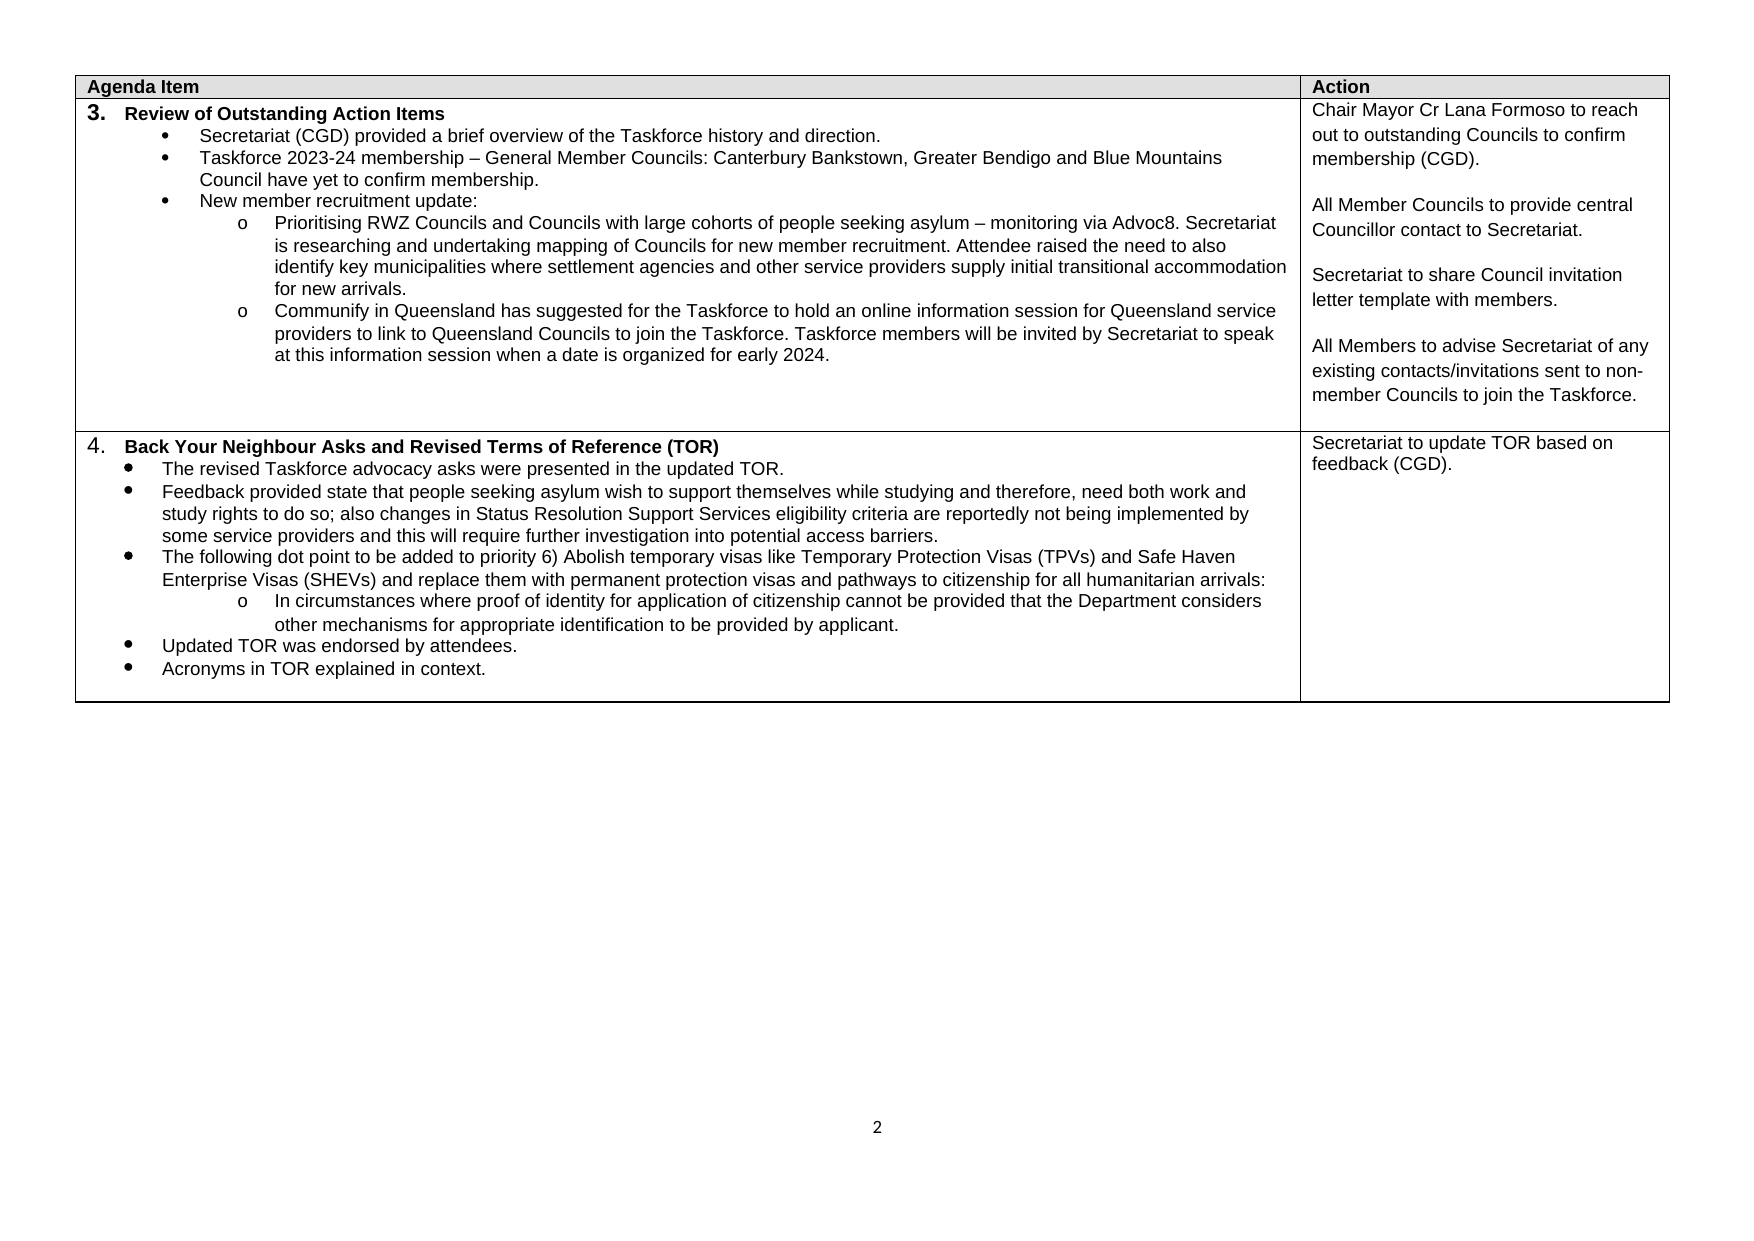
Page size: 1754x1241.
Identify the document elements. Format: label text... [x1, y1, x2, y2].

table_header Action [1301, 76, 1669, 98]
table_cell Chair Mayor Cr Lana Formoso to reach out to outstanding Councils to confirm membership (CGD). All Member Councils to provide central Councillor contact to Secretariat. Secretariat to share Council invitation letter template with members. All Members to advise Secretariat of any existing contacts/invitations sent to non-member Councils to join the Taskforce. [1301, 99, 1669, 431]
table_header Agenda Item [76, 76, 1300, 98]
table_cell Secretariat to update TOR based on feedback (CGD). [1301, 432, 1669, 701]
table_cell Back Your Neighbour Asks and Revised Terms of Reference (TOR) The revised Taskforce advocacy asks were presented in the updated TOR. Feedback provided state that people seeking asylum wish to support themselves while studying and therefore, need both work and study rights to do so; also changes in Status Resolution Support Services eligibility criteria are reportedly not being implemented by some service providers and this will require further investigation into potential access barriers. The following dot point to be added to priority 6) Abolish temporary visas like Temporary Protection Visas (TPVs) and Safe Haven Enterprise Visas (SHEVs) and replace them with permanent protection visas and pathways to citizenship for all humanitarian arrivals: In circumstances where proof of identity for application of citizenship cannot be provided that the Department considers other mechanisms for appropriate identification to be provided by applicant. Updated TOR was endorsed by attendees. Acronyms in TOR explained in context. [76, 432, 1300, 701]
table_cell Review of Outstanding Action Items Secretariat (CGD) provided a brief overview of the Taskforce history and direction. Taskforce 2023-24 membership – General Member Councils: Canterbury Bankstown, Greater Bendigo and Blue Mountains Council have yet to confirm membership. New member recruitment update: Prioritising RWZ Councils and Councils with large cohorts of people seeking asylum – monitoring via Advoc8. Secretariat is researching and undertaking mapping of Councils for new member recruitment. Attendee raised the need to also identify key municipalities where settlement agencies and other service providers supply initial transitional accommodation for new arrivals. Communify in Queensland has suggested for the Taskforce to hold an online information session for Queensland service providers to link to Queensland Councils to join the Taskforce. Taskforce members will be invited by Secretariat to speak at this information session when a date is organized for early 2024. [76, 99, 1300, 431]
